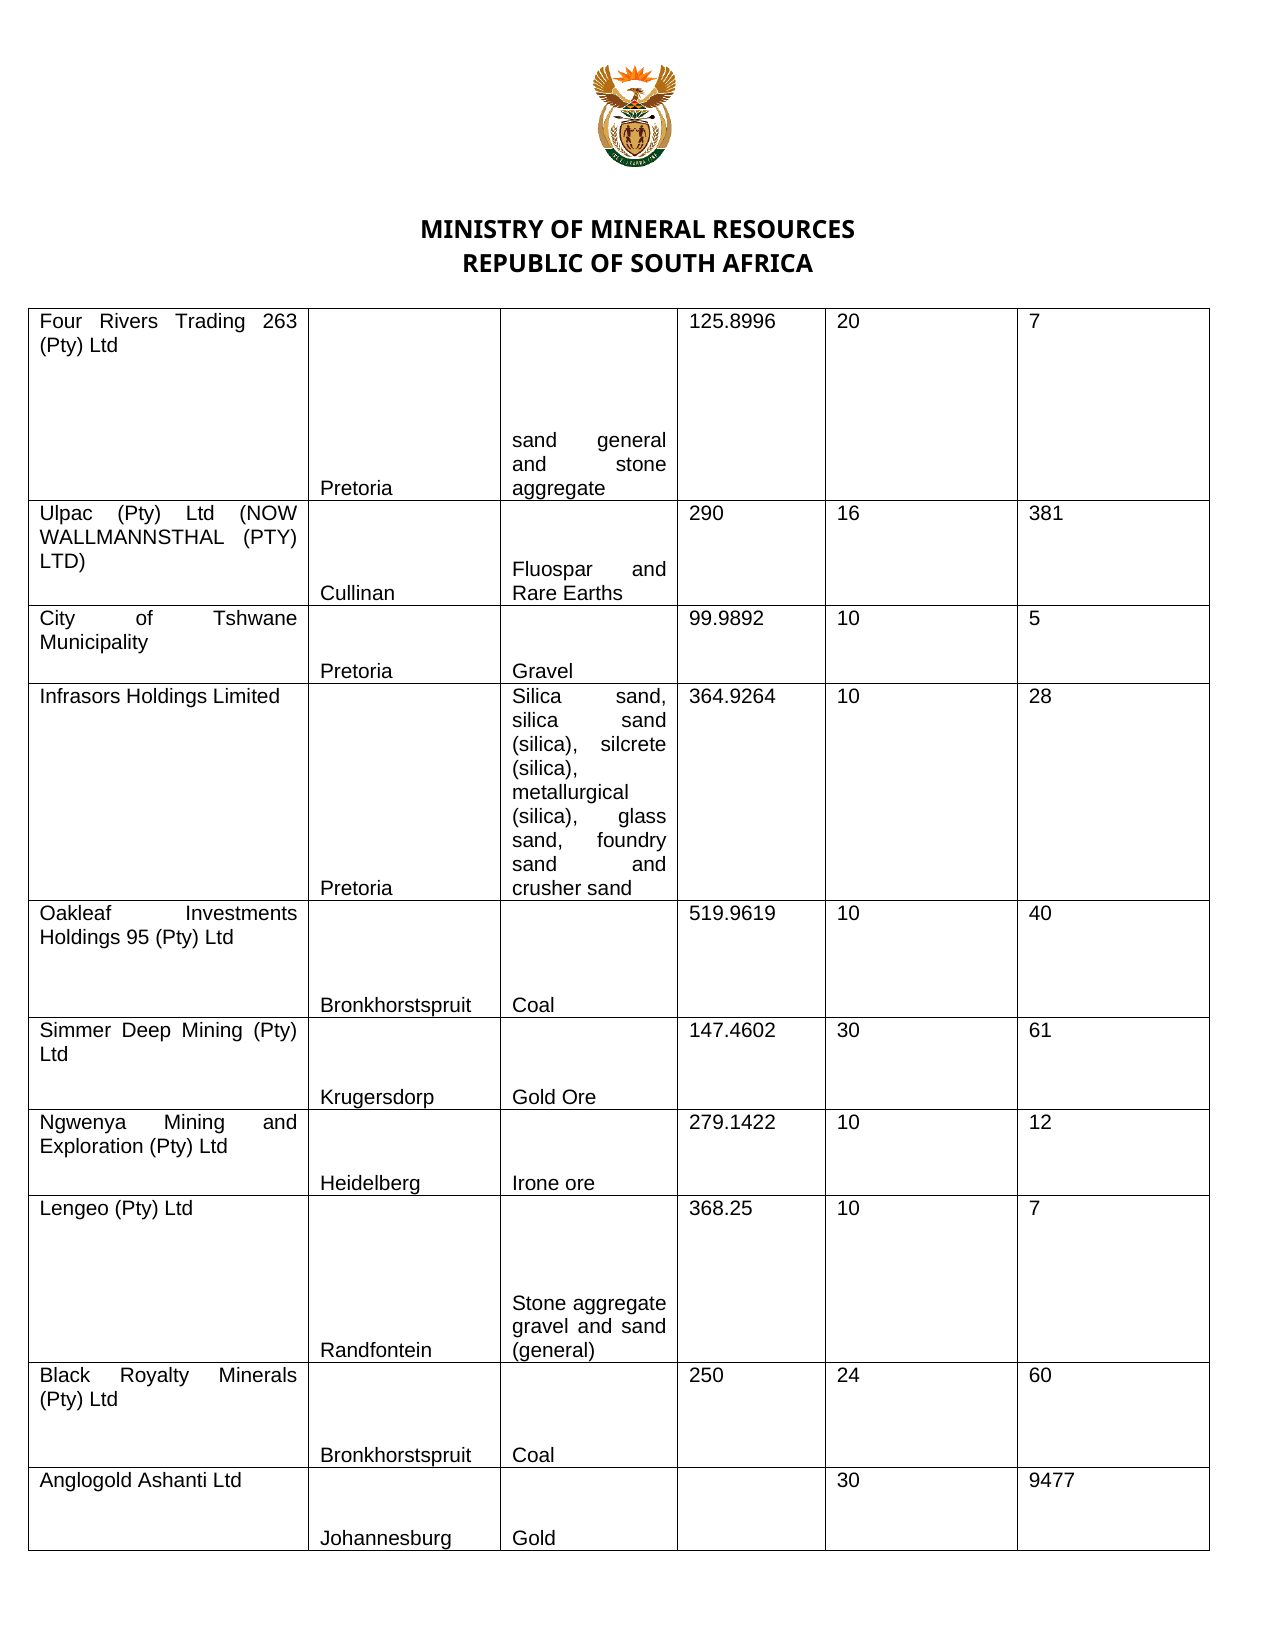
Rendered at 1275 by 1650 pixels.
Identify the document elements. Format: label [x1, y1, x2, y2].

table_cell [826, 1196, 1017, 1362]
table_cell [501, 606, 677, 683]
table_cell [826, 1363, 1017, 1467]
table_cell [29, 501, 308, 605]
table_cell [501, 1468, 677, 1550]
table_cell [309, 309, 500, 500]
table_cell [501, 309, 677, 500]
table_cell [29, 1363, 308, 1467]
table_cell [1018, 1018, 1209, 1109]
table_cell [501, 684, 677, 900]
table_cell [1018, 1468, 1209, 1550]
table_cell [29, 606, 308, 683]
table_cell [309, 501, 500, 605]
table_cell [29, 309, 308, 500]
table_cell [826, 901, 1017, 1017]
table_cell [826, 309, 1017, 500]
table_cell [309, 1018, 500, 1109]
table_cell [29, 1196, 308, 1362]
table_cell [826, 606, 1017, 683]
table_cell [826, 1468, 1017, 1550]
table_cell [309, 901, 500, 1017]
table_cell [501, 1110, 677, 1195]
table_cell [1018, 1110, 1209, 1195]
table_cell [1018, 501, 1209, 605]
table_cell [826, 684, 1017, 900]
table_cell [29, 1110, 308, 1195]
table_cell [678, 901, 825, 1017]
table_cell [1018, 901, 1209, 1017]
picture [593, 64, 676, 167]
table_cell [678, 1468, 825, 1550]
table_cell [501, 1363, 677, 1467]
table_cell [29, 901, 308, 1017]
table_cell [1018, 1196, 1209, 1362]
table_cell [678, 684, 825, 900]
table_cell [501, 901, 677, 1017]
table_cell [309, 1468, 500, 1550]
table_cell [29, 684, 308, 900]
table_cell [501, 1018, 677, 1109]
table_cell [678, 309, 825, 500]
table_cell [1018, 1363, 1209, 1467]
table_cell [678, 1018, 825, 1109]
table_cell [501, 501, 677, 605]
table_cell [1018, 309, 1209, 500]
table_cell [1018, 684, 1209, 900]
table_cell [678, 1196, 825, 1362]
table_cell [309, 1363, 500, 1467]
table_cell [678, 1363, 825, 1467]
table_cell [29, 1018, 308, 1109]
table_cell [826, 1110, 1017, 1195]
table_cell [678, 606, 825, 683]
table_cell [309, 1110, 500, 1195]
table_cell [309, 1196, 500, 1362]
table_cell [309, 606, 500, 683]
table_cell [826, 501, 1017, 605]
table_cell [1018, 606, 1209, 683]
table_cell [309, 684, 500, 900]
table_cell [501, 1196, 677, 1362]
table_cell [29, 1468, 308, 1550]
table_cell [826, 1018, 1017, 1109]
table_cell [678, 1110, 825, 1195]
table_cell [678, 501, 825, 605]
